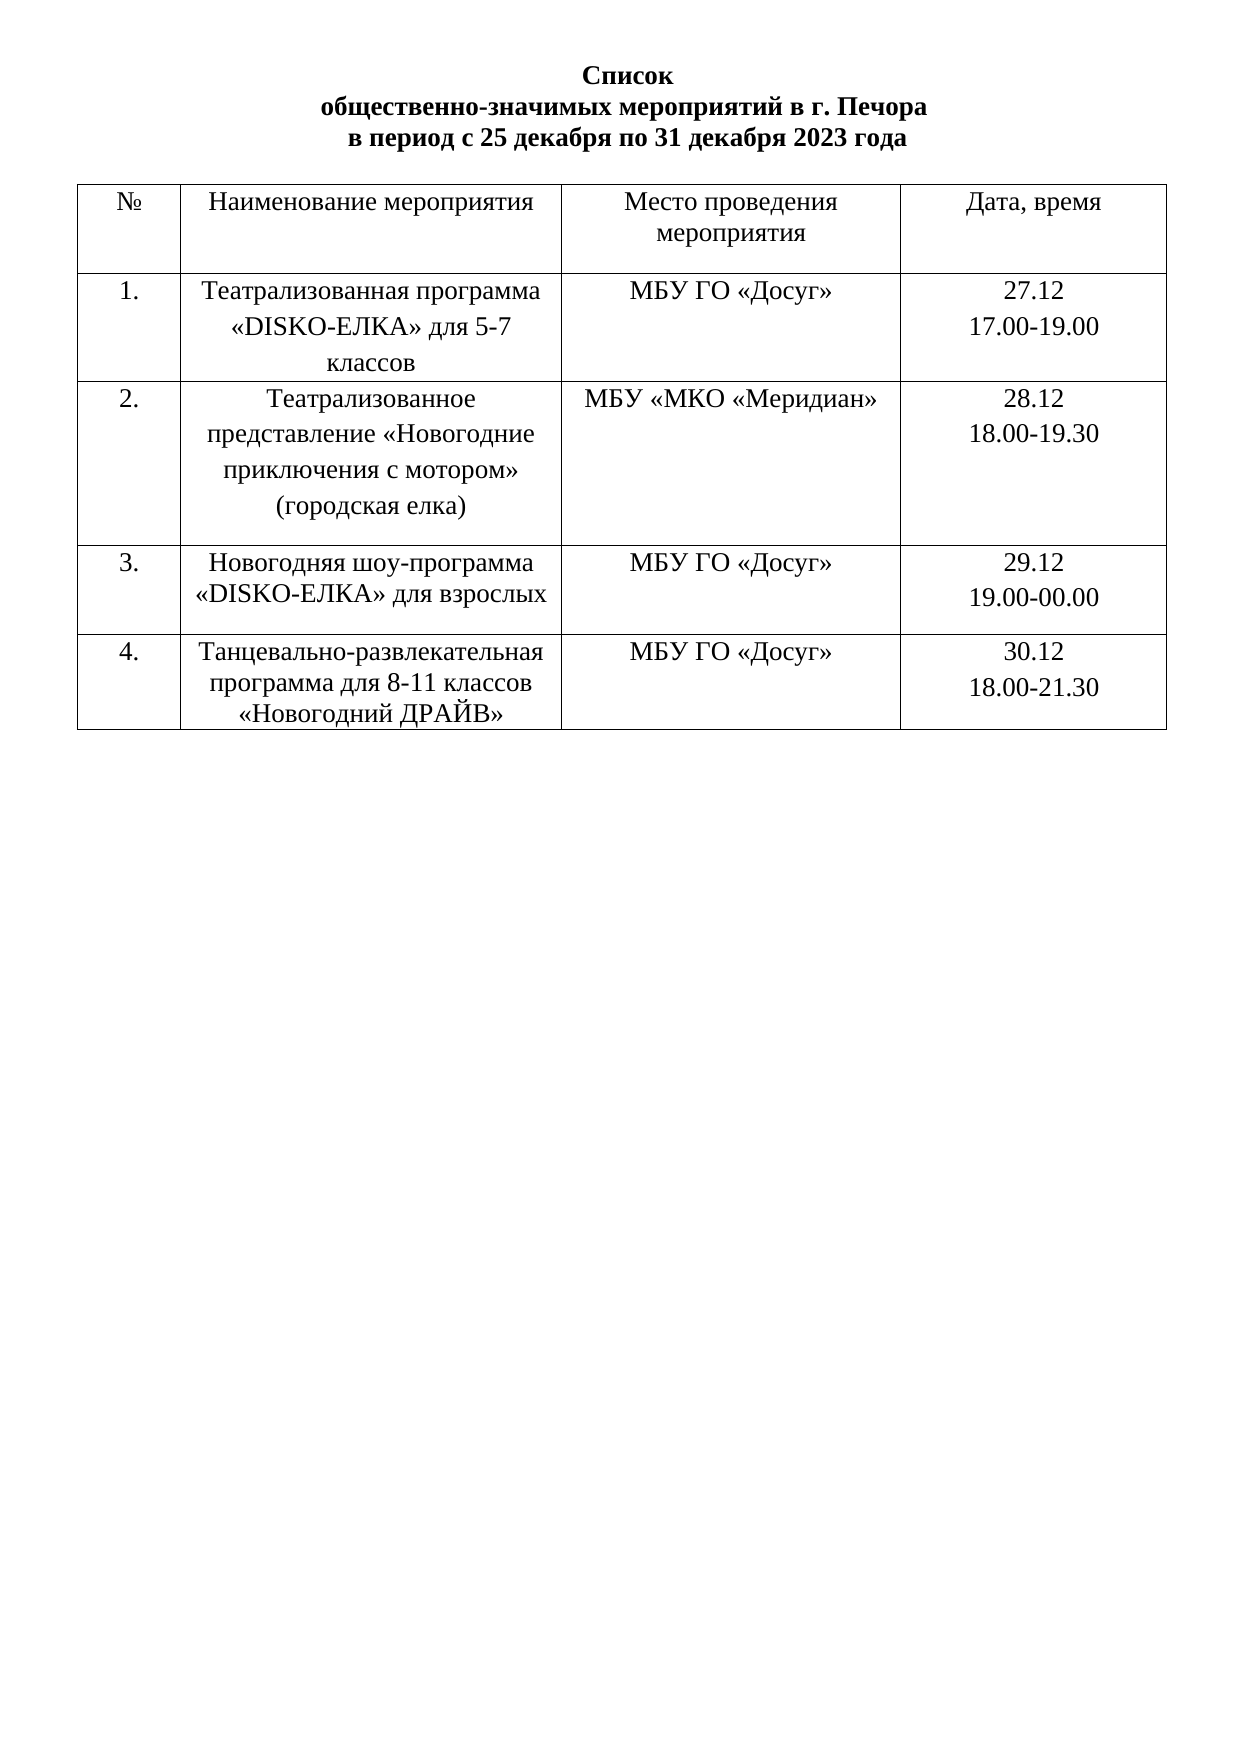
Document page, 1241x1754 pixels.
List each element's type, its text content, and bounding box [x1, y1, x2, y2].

table_cell 3. [78, 546, 180, 634]
table_cell МБУ ГО «Досуг» [562, 274, 900, 381]
table_cell МБУ ГО «Досуг» [562, 635, 900, 728]
table_cell 27.12 17.00-19.00 [901, 274, 1166, 381]
table_cell 29.12 19.00-00.00 [901, 546, 1166, 634]
table_header № [78, 185, 180, 273]
table_cell 2. [78, 382, 180, 545]
table_header Наименование мероприятия [181, 185, 561, 273]
text Список [89, 59, 1166, 90]
table_header Дата, время [901, 185, 1166, 273]
table_cell Театрализованная программа «DISKO-ЕЛКА» для 5-7 классов [181, 274, 561, 381]
table_cell 4. [78, 635, 180, 728]
table_cell 30.12 18.00-21.30 [901, 635, 1166, 728]
table_cell Танцевально-развлекательная программа для 8-11 классов «Новогодний ДРАЙВ» [181, 635, 561, 728]
table_cell МБУ ГО «Досуг» [562, 546, 900, 634]
table_header Место проведения мероприятия [562, 185, 900, 273]
table_cell 28.12 18.00-19.30 [901, 382, 1166, 545]
table_cell Новогодняя шоу-программа «DISKO-ЕЛКА» для взрослых [181, 546, 561, 634]
table_cell МБУ «МКО «Меридиан» [562, 382, 900, 545]
table_cell 1. [78, 274, 180, 381]
table_cell Театрализованное представление «Новогодние приключения с мотором» (городская елка) [181, 382, 561, 545]
text общественно-значимых мероприятий в г. Печора в период с 25 декабря по 31 декабря 2023 года [89, 90, 1166, 153]
